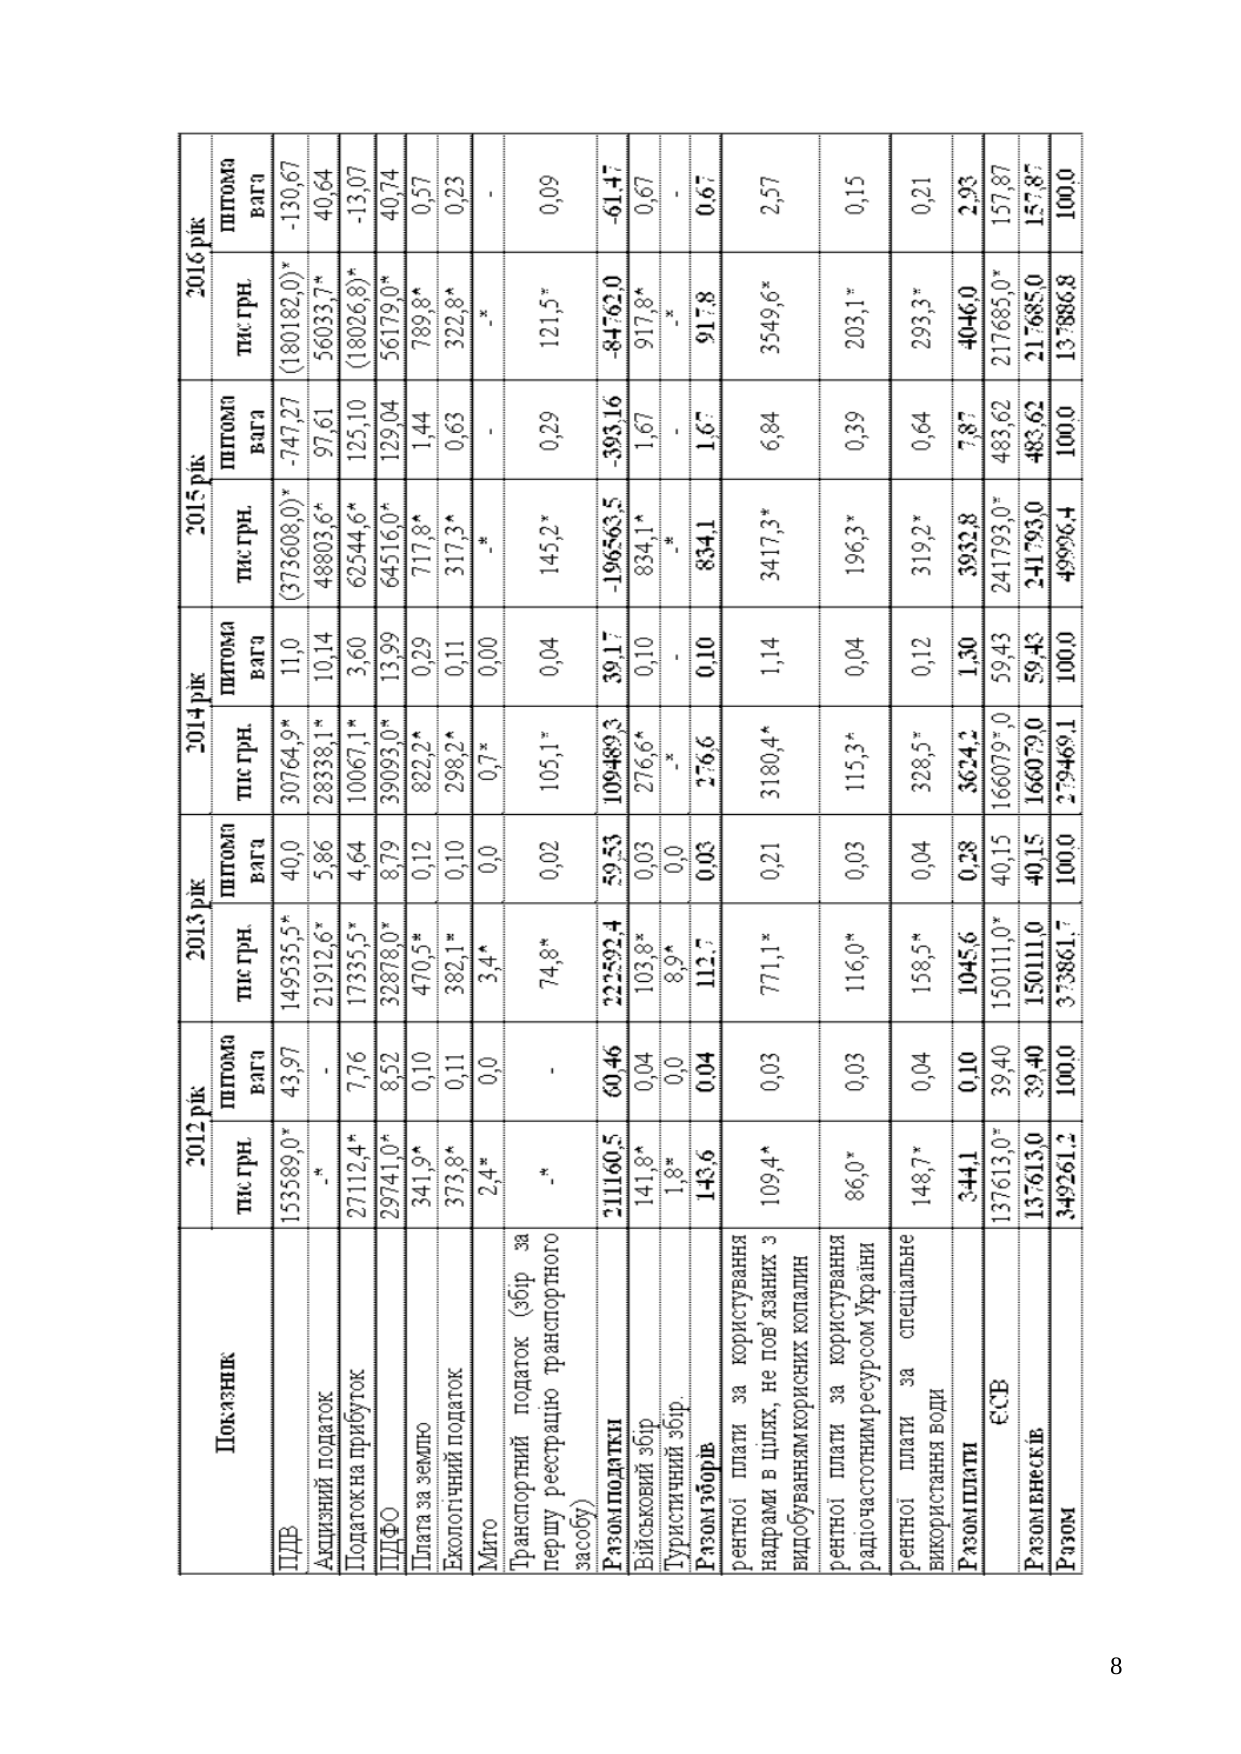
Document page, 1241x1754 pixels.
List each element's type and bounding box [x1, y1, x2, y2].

picture [161, 120, 1099, 1588]
